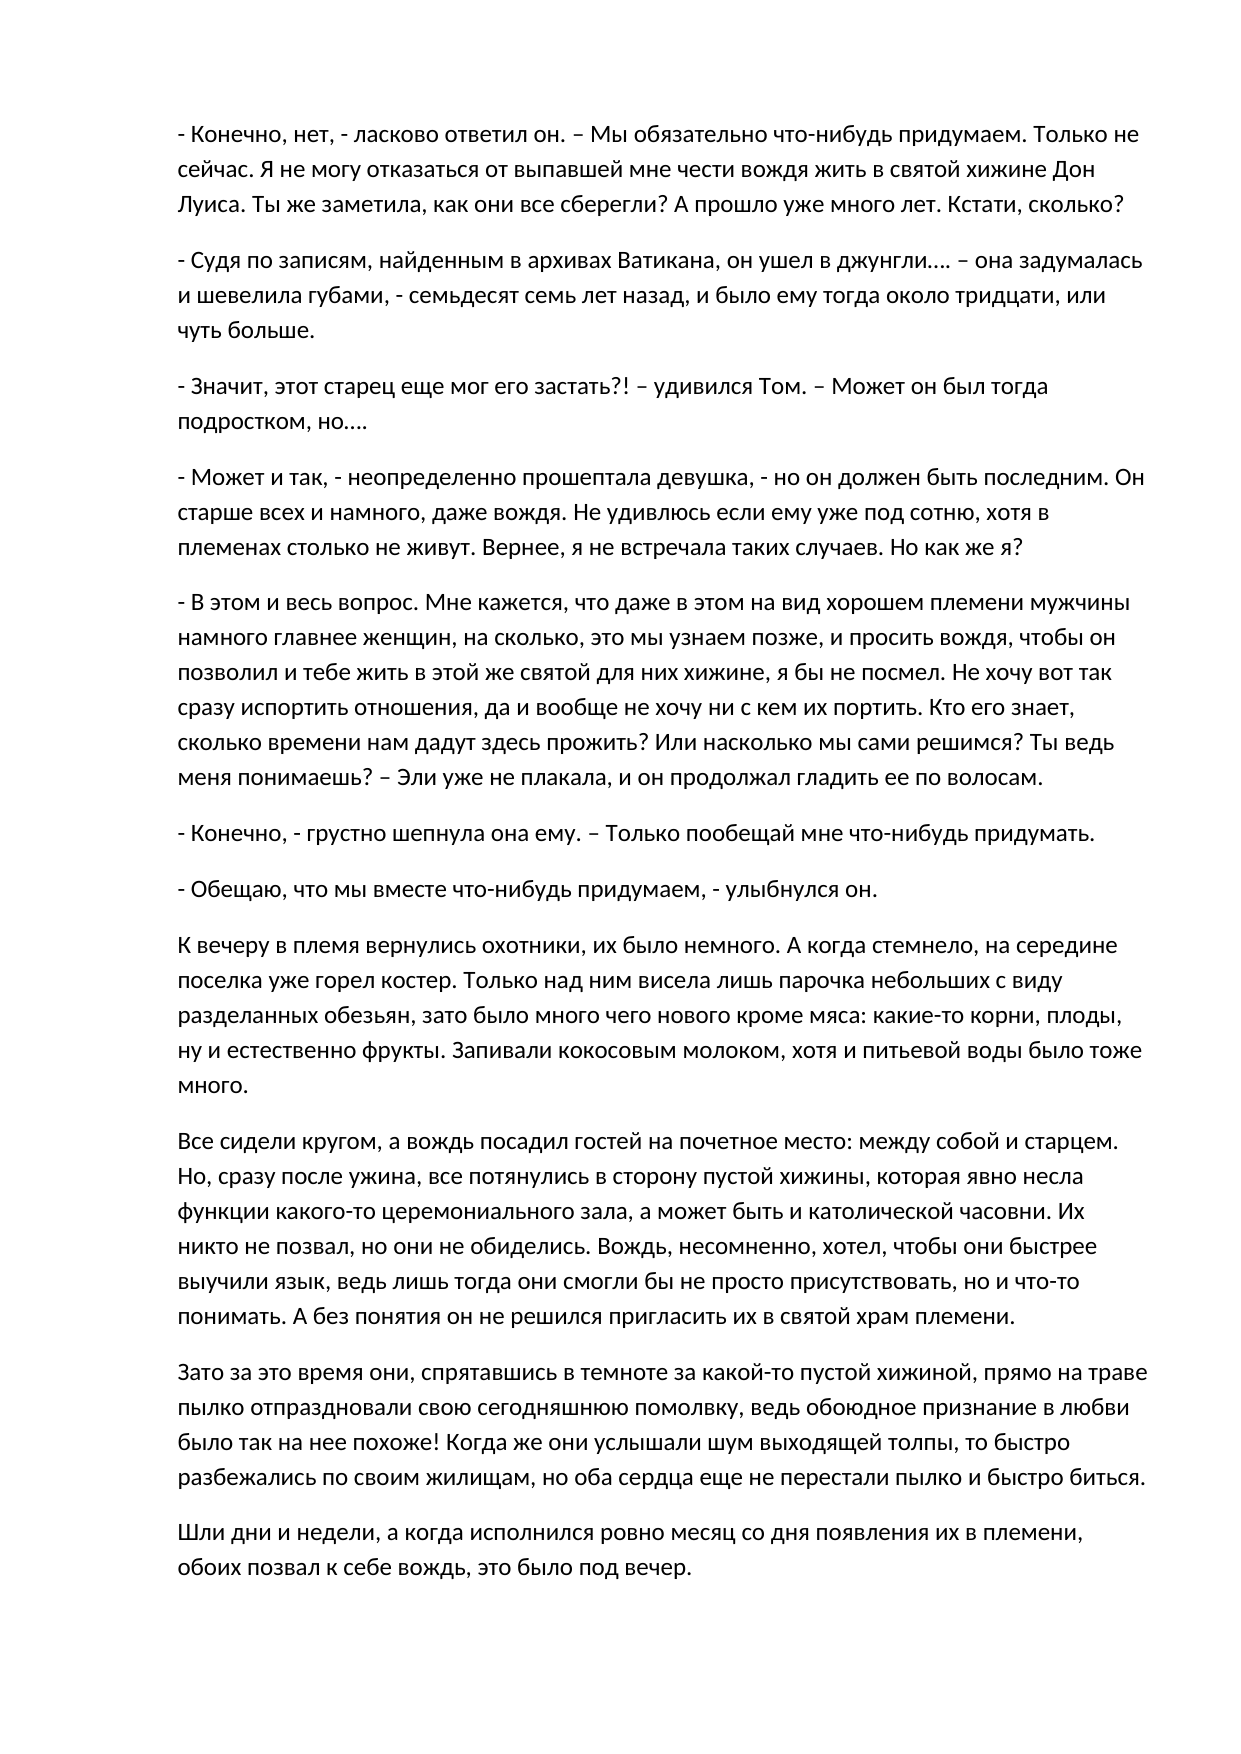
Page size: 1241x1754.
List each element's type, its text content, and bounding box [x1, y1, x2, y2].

text - Значит, этот старец еще мог его застать?! – удивился Том. – Может он был тогда подростком, но…. [177, 370, 1152, 435]
text - Судя по записям, найденным в архивах Ватикана, он ушел в джунгли…. – она задумалась и шевелила губами, - семьдесят семь лет назад, и было ему тогда около тридцати, или чуть больше. [177, 244, 1152, 344]
text К вечеру в племя вернулись охотники, их было немного. А когда стемнело, на середине поселка уже горел костер. Только над ним висела лишь парочка небольших с виду разделанных обезьян, зато было много чего нового кроме мяса: какие-то корни, плоды, ну и естественно фрукты. Запивали кокосовым молоком, хотя и питьевой воды было тоже много. [177, 929, 1152, 1099]
text - В этом и весь вопрос. Мне кажется, что даже в этом на вид хорошем племени мужчины намного главнее женщин, на сколько, это мы узнаем позже, и просить вождя, чтобы он позволил и тебе жить в этой же святой для них хижине, я бы не посмел. Не хочу вот так сразу испортить отношения, да и вообще не хочу ни с кем их портить. Кто его знает, сколько времени нам дадут здесь прожить? Или насколько мы сами решимся? Ты ведь меня понимаешь? – Эли уже не плакала, и он продолжал гладить ее по волосам. [177, 586, 1152, 792]
text Шли дни и недели, а когда исполнился ровно месяц со дня появления их в племени, обоих позвал к себе вождь, это было под вечер. [177, 1516, 1152, 1582]
text - Обещаю, что мы вместе что-нибудь придумаем, - улыбнулся он. [177, 873, 1152, 904]
text - Конечно, нет, - ласково ответил он. – Мы обязательно что-нибудь придумаем. Только не сейчас. Я не могу отказаться от выпавшей мне чести вождя жить в святой хижине Дон Луиса. Ты же заметила, как они все сберегли? А прошло уже много лет. Кстати, сколько? [177, 118, 1152, 219]
text - Конечно, - грустно шепнула она ему. – Только пообещай мне что-нибудь придумать. [177, 817, 1152, 848]
text Зато за это время они, спрятавшись в темноте за какой-то пустой хижиной, прямо на траве пылко отпраздновали свою сегодняшнюю помолвку, ведь обоюдное признание в любви было так на нее похоже! Когда же они услышали шум выходящей толпы, то быстро разбежались по своим жилищам, но оба сердца еще не перестали пылко и быстро биться. [177, 1356, 1152, 1491]
text Все сидели кругом, а вождь посадил гостей на почетное место: между собой и старцем. Но, сразу после ужина, все потянулись в сторону пустой хижины, которая явно несла функции какого-то церемониального зала, а может быть и католической часовни. Их никто не позвал, но они не обиделись. Вождь, несомненно, хотел, чтобы они быстрее выучили язык, ведь лишь тогда они смогли бы не просто присутствовать, но и что-то понимать. А без понятия он не решился пригласить их в святой храм племени. [177, 1125, 1152, 1330]
text - Может и так, - неопределенно прошептала девушка, - но он должен быть последним. Он старше всех и намного, даже вождя. Не удивлюсь если ему уже под сотню, хотя в племенах столько не живут. Вернее, я не встречала таких случаев. Но как же я? [177, 461, 1152, 561]
